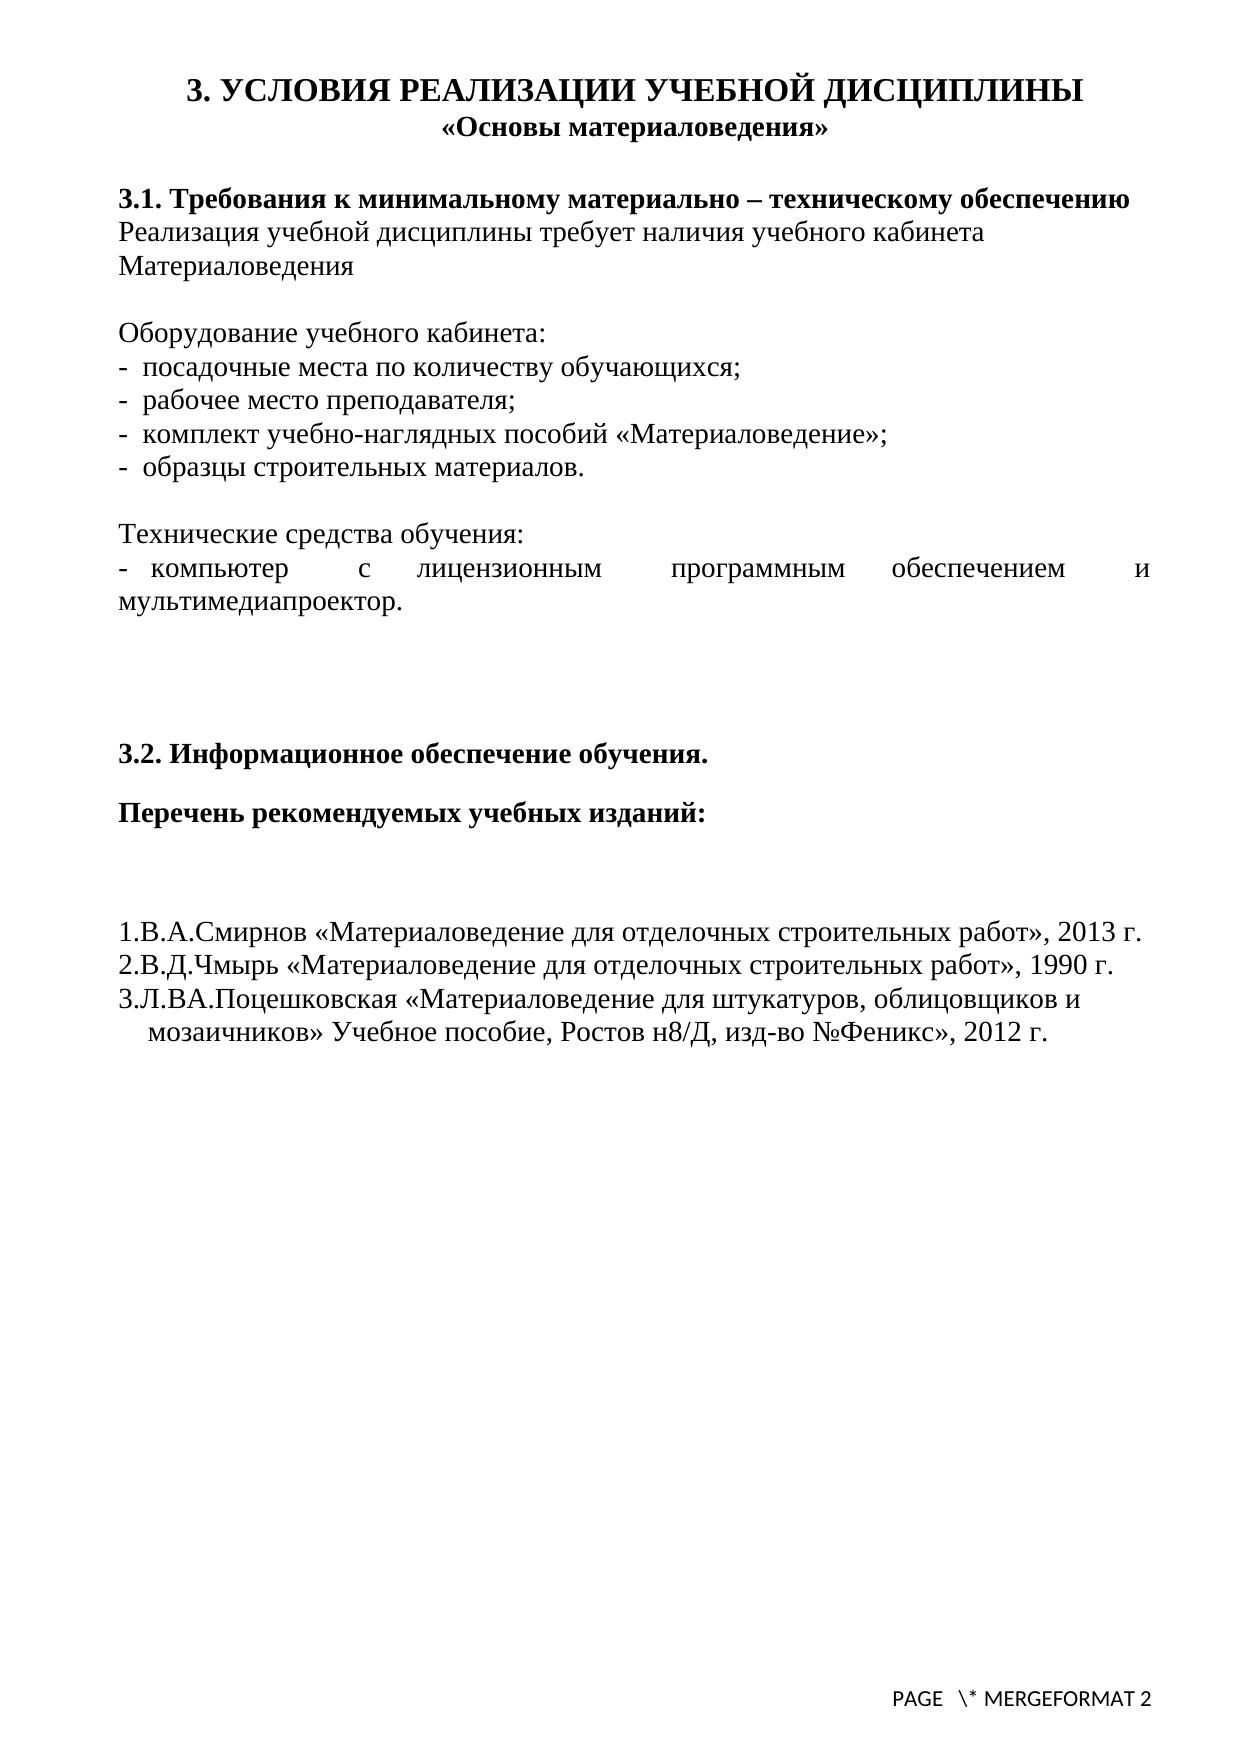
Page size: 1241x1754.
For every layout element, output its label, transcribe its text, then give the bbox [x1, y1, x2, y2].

text - образцы строительных материалов. [118, 449, 1152, 483]
text 3. УСЛОВИЯ РЕАЛИЗАЦИИ УЧЕБНОЙ ДИСЦИПЛИНЫ [118, 71, 1152, 109]
text 1.В.А.Смирнов «Материаловедение для отделочных строительных работ», 2013 г. [118, 914, 1152, 947]
text - рабочее место преподавателя; [118, 382, 1152, 416]
text - комплект учебно-наглядных пособий «Материаловедение»; [118, 416, 1152, 449]
text Материаловедения [118, 248, 1152, 282]
text - посадочные места по количеству обучающихся; [118, 349, 1152, 382]
text 2.В.Д.Чмырь «Материаловедение для отделочных строительных работ», 1990 г. [118, 947, 1152, 981]
text Реализация учебной дисциплины требует наличия учебного кабинета [118, 214, 1152, 248]
text Технические средства обучения: [118, 516, 1152, 550]
text 3.1. Требования к минимальному материально – техническому обеспечению [118, 181, 1152, 214]
text Оборудование учебного кабинета: [118, 315, 1152, 349]
text Перечень рекомендуемых учебных изданий: [118, 795, 1152, 829]
text 3.2. Информационное обеспечение обучения. [118, 736, 1152, 769]
text «Основы материаловедения» [118, 109, 1152, 143]
text 3.Л.ВА.Поцешковская «Материаловедение для штукатуров, облицовщиков и мозаичников» Учебное пособие, Ростов н8/Д, изд-во №Феникс», 2012 г. [118, 981, 1152, 1048]
text - компьютер с лицензионным программным обеспечением и мультимедиапроектор. [118, 550, 1152, 617]
